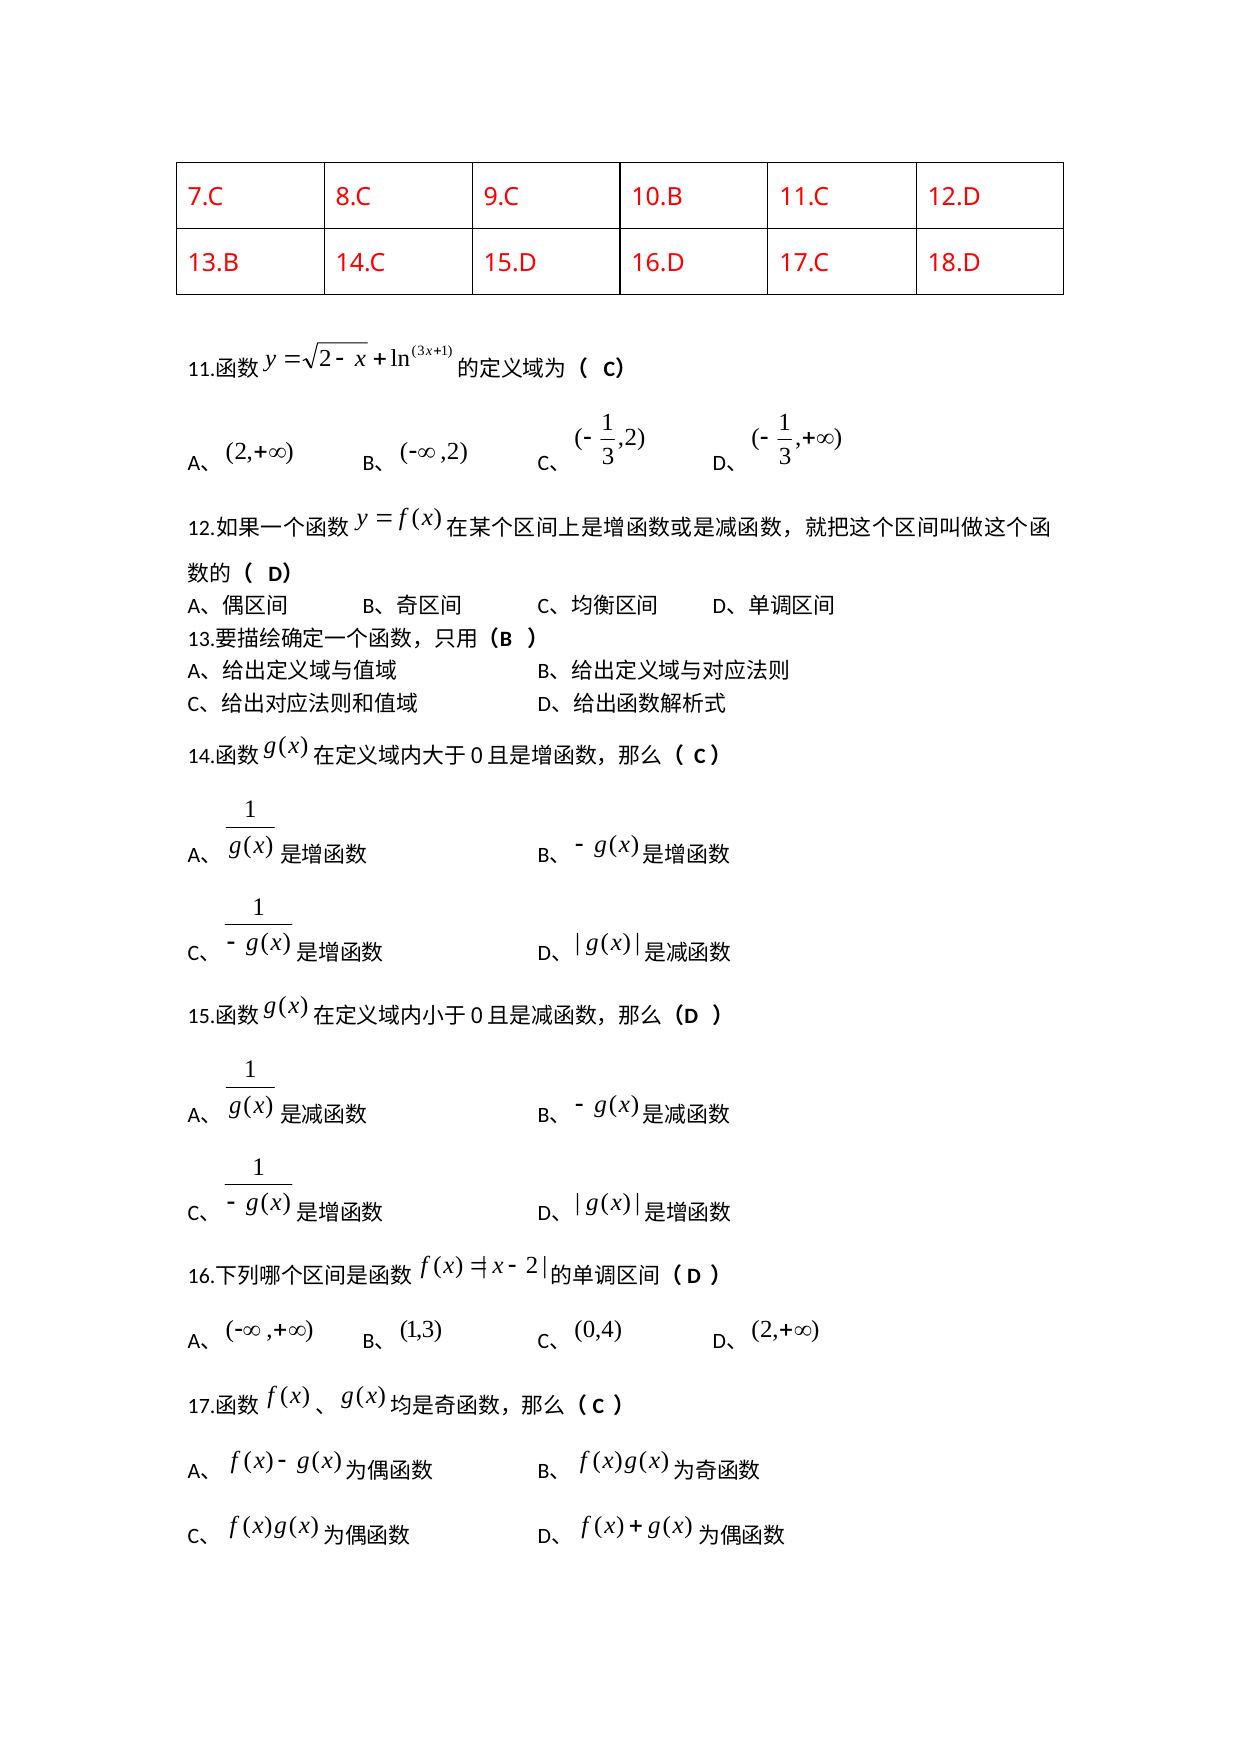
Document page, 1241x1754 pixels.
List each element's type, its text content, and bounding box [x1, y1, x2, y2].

table_cell 9.C [473, 163, 619, 228]
text A、给出定义域与值域 B、给出定义域与对应法则 [187, 653, 1053, 685]
text 16.下列哪个区间是函数的单调区间（ D ） [187, 1238, 1053, 1303]
text C、为偶函数 D、为偶函数 [187, 1498, 1053, 1563]
table_cell 17.C [768, 229, 916, 294]
text C、是增函数 D、是增函数 [187, 1140, 1053, 1238]
table_cell 16.D [621, 229, 767, 294]
text 14.函数在定义域内大于0且是增函数，那么（ C ） [187, 718, 1053, 783]
text 12.如果一个函数在某个区间上是增函数或是减函数，就把这个区间叫做这个函数的（ D） [187, 490, 1053, 588]
table_cell 10.B [621, 163, 767, 228]
text 17.函数、均是奇函数，那么（ C ） [187, 1368, 1053, 1433]
text A、 B、 C、 D、 [187, 1303, 1053, 1368]
text 13.要描绘确定一个函数，只用（B ） [187, 620, 1053, 653]
text A、 B、 C、 D、 [187, 393, 1053, 490]
table_cell 18.D [917, 229, 1063, 294]
table_cell 11.C [768, 163, 916, 228]
text A、为偶函数 B、为奇函数 [187, 1433, 1053, 1498]
text A、是减函数 B、是减函数 [187, 1043, 1053, 1140]
text A、偶区间 B、奇区间 C、均衡区间 D、单调区间 [187, 588, 1053, 620]
table_cell 15.D [473, 229, 619, 294]
text C、是增函数 D、是减函数 [187, 880, 1053, 978]
text 15.函数在定义域内小于0且是减函数，那么（D ） [187, 978, 1053, 1043]
text 11.函数的定义域为（ C） [187, 328, 1053, 393]
table_cell 14.C [325, 229, 472, 294]
table_cell 13.B [177, 229, 324, 294]
table_cell 7.C [177, 163, 324, 228]
text A、是增函数 B、是增函数 [187, 783, 1053, 880]
text C、给出对应法则和值域 D、给出函数解析式 [187, 685, 1053, 718]
table_cell 12.D [917, 163, 1063, 228]
table_cell 8.C [325, 163, 472, 228]
